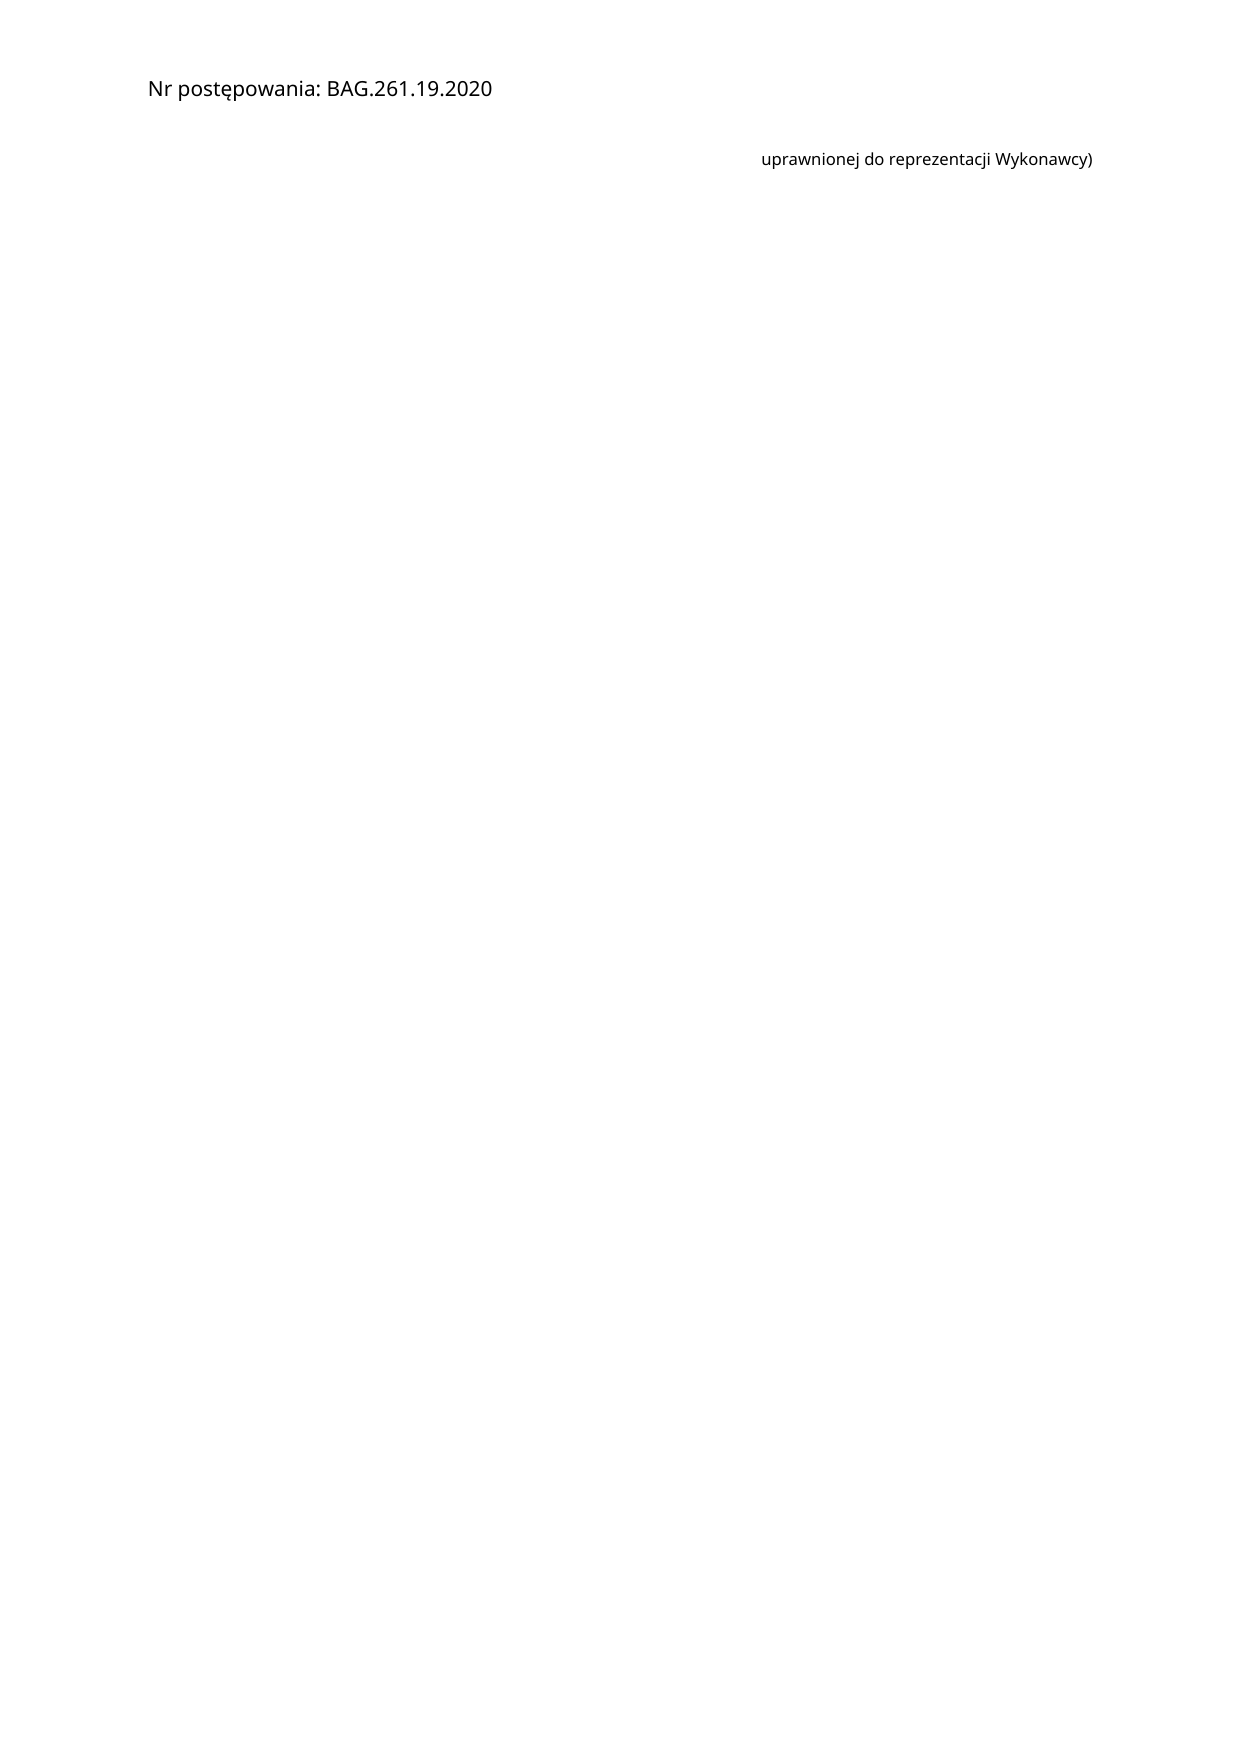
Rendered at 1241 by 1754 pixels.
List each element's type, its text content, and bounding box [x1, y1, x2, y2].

text uprawnionej do reprezentacji Wykonawcy) [148, 148, 1093, 170]
